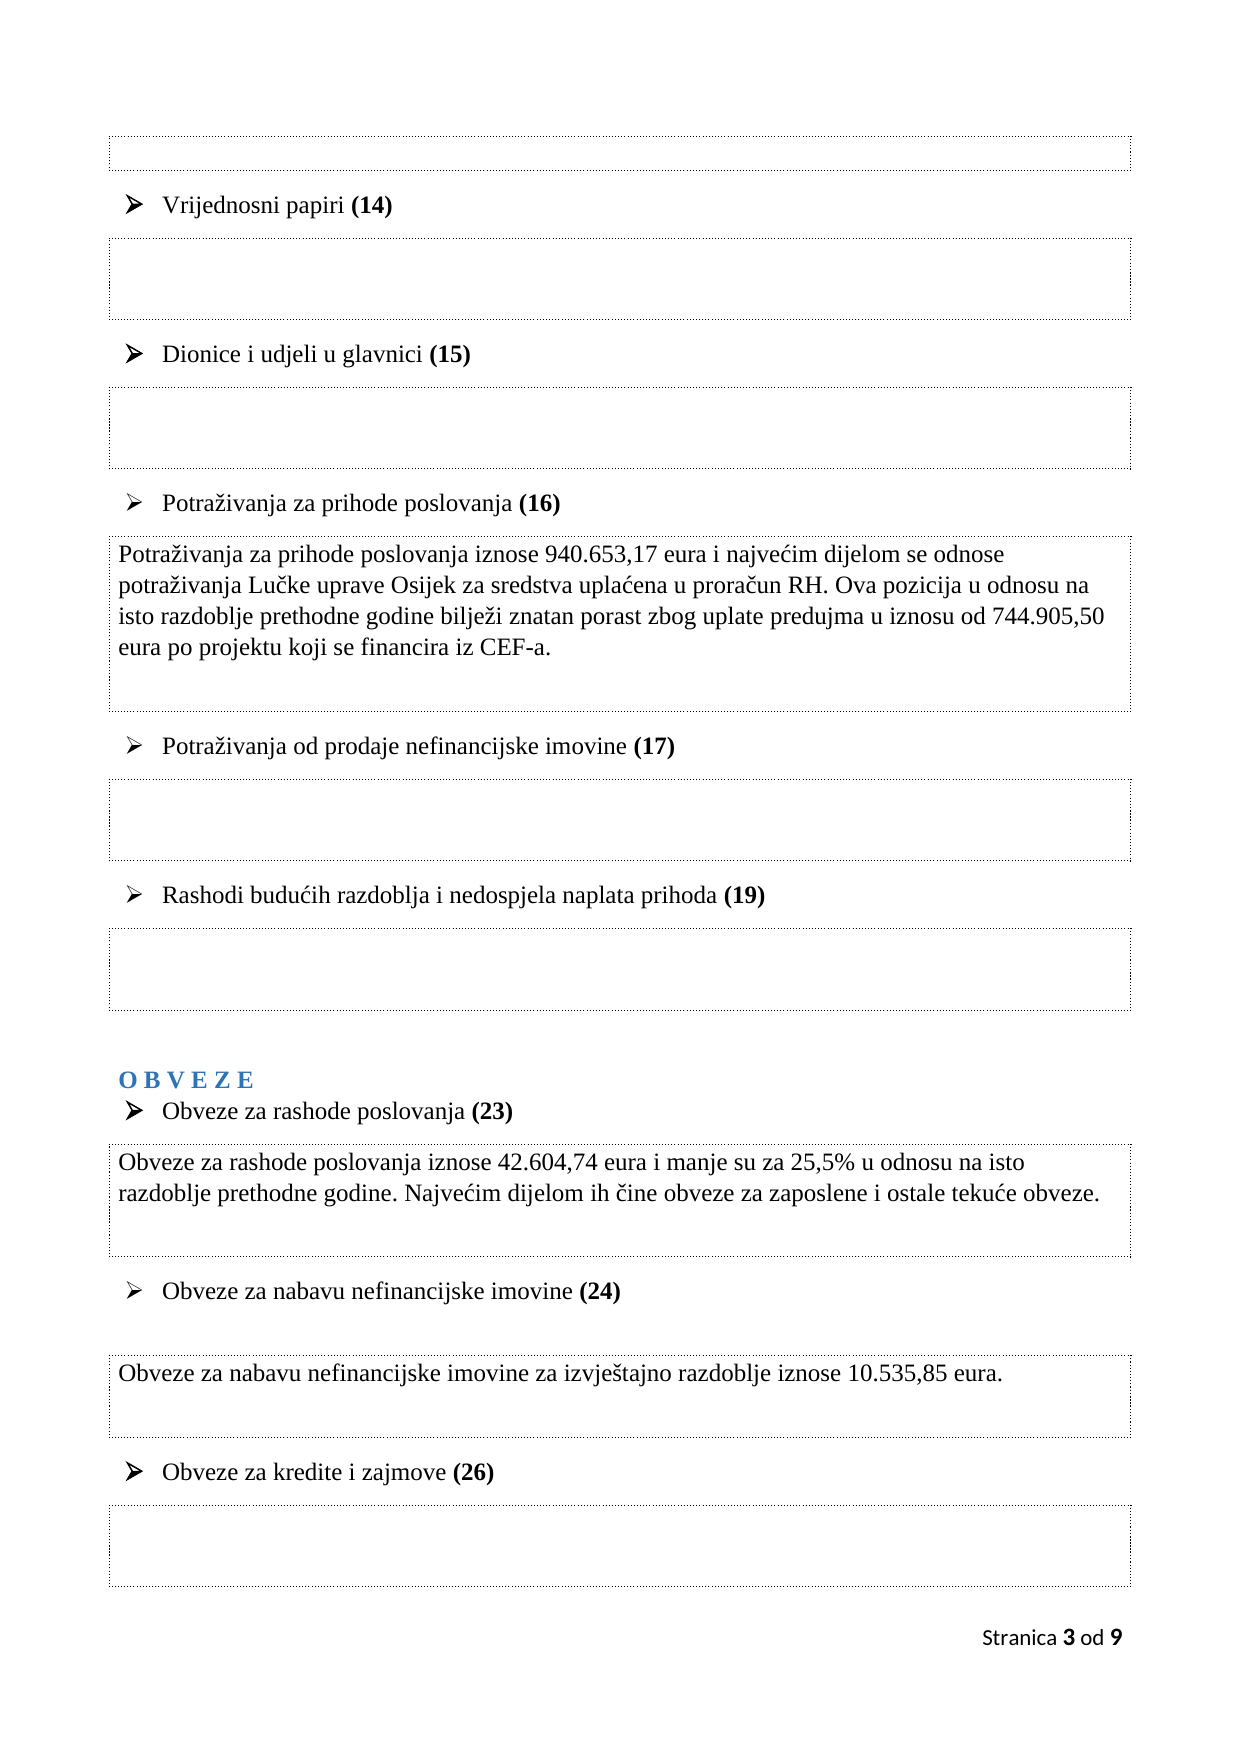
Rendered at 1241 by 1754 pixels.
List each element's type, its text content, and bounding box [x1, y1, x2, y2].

list Dionice i udjeli u glavnici (15) [124, 339, 1122, 368]
list Potraživanja od prodaje nefinancijske imovine (17) [124, 731, 1122, 760]
list Rashodi budućih razdoblja i nedospjela naplata prihoda (19) [124, 880, 1122, 909]
text Obveze za rashode poslovanja iznose 42.604,74 eura i manje su za 25,5% u odnosu na isto razdoblje prethodne godine. Najvećim dijelom ih čine obveze za zaposlene i ostale tekuće obveze. [109, 1144, 1131, 1207]
list Potraživanja za prihode poslovanja (16) [124, 488, 1122, 517]
text Obveze za nabavu nefinancijske imovine za izvještajno razdoblje iznose 10.535,85 eura. [109, 1355, 1131, 1387]
list Obveze za nabavu nefinancijske imovine (24) [124, 1276, 1122, 1305]
list Obveze za kredite i zajmove (26) [124, 1457, 1122, 1486]
list Obveze za rashode poslovanja (23) [124, 1096, 1122, 1125]
subtitle O B V E Z E [118, 1065, 1122, 1094]
text Potraživanja za prihode poslovanja iznose 940.653,17 eura i najvećim dijelom se odnose potraživanja Lučke uprave Osijek za sredstva uplaćena u proračun RH. Ova pozicija u odnosu na isto razdoblje prethodne godine bilježi znatan porast zbog uplate predujma u iznosu od 744.905,50 eura po projektu koji se financira iz CEF-a. [109, 536, 1131, 661]
list Vrijednosni papiri (14) [124, 190, 1122, 218]
